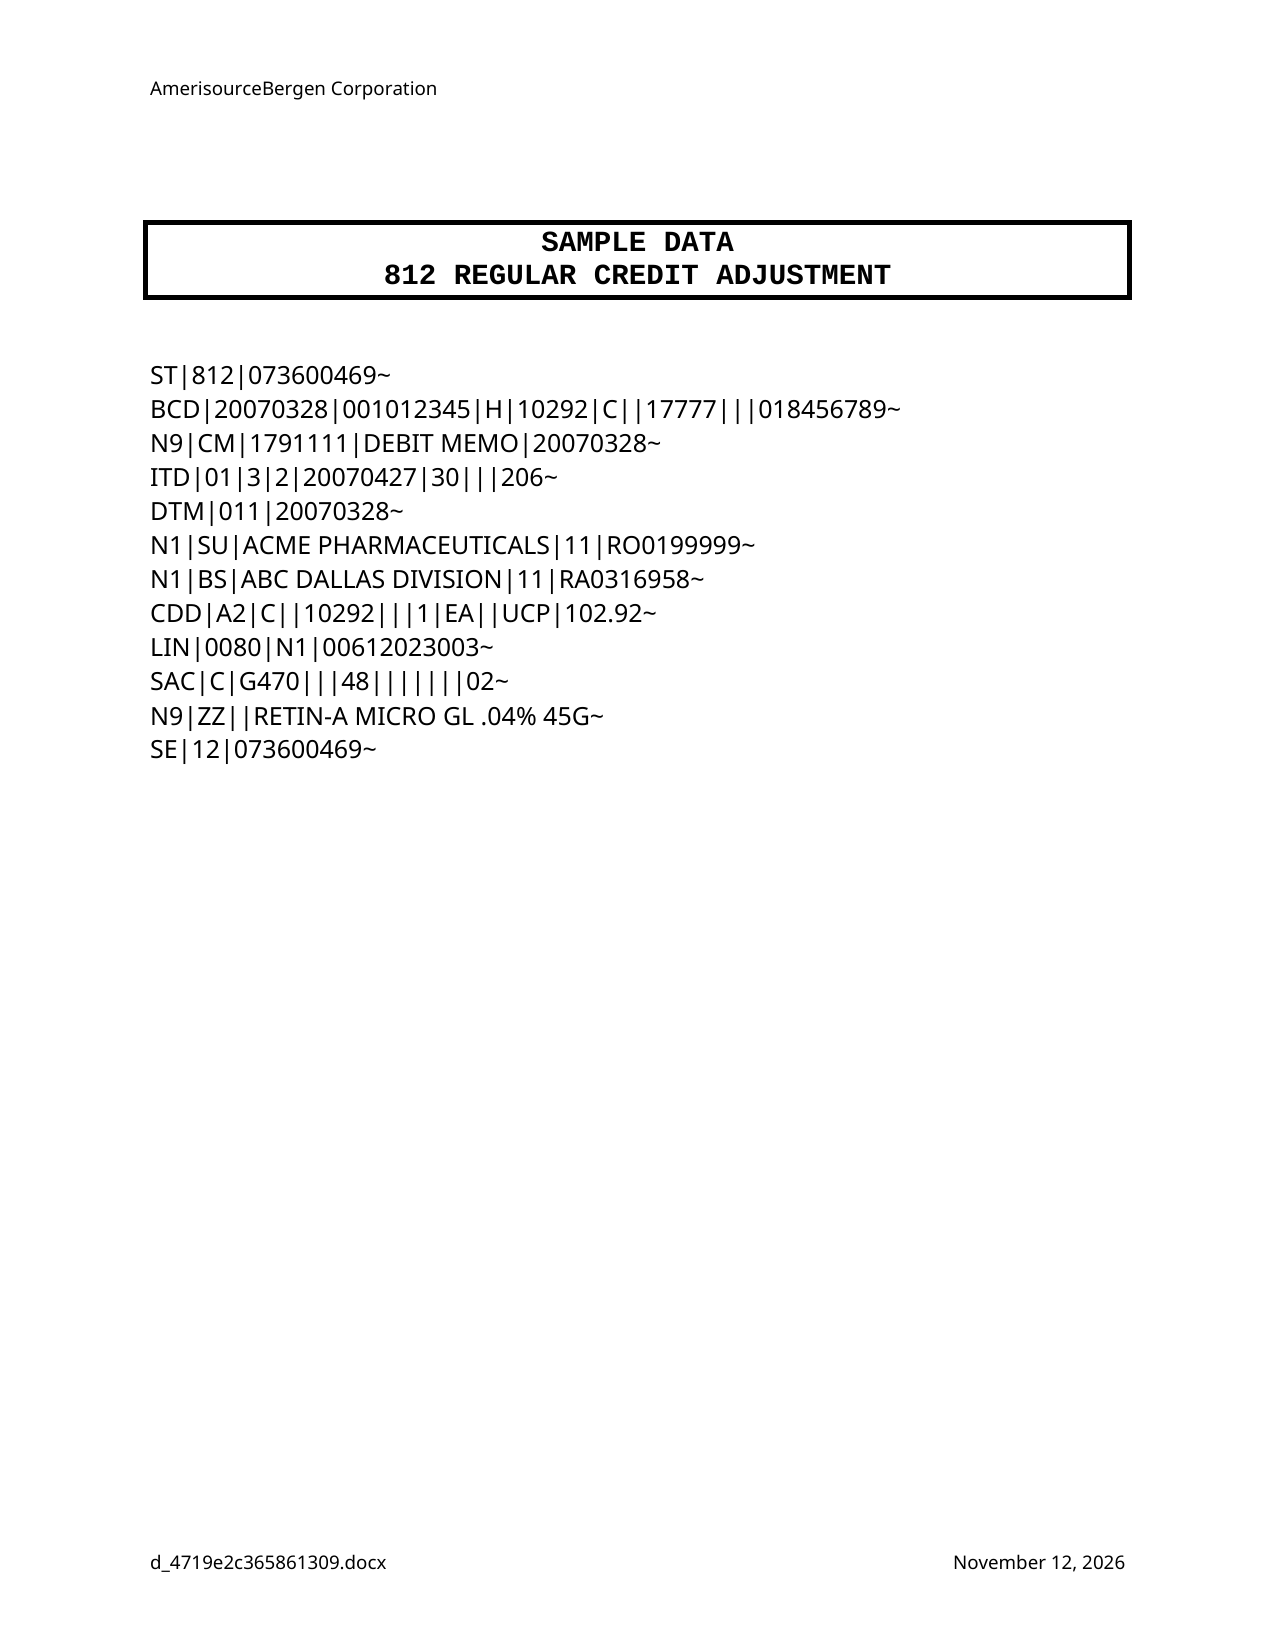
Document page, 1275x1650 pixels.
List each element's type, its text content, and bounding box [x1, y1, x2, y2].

text ST|812|073600469~ [150, 357, 1125, 392]
text SE|12|073600469~ [150, 732, 1125, 766]
text BCD|20070328|001012345|H|10292|C||17777|||018456789~ [150, 392, 1110, 426]
text SAMPLE DATA [148, 225, 1127, 253]
text 812 REGULAR CREDIT ADJUSTMENT [148, 253, 1127, 295]
text ITD|01|3|2|20070427|30|||206~ [150, 460, 1125, 494]
text N9|CM|1791111|DEBIT MEMO|20070328~ [150, 426, 1125, 460]
text DTM|011|20070328~ [150, 494, 1125, 528]
text N1|SU|ACME PHARMACEUTICALS|11|RO0199999~ [150, 528, 1125, 562]
text LIN|0080|N1|00612023003~ [150, 630, 1125, 664]
text N9|ZZ||RETIN-A MICRO GL .04% 45G~ [150, 698, 1125, 732]
text N1|BS|ABC DIVISION|11|RA0316958~ [150, 562, 1125, 596]
text CDD|A2|C||10292|||1|EA||UCP|102.92~ [150, 596, 1125, 630]
text SAC|C|G470|||48|||||||02~ [150, 664, 1125, 698]
